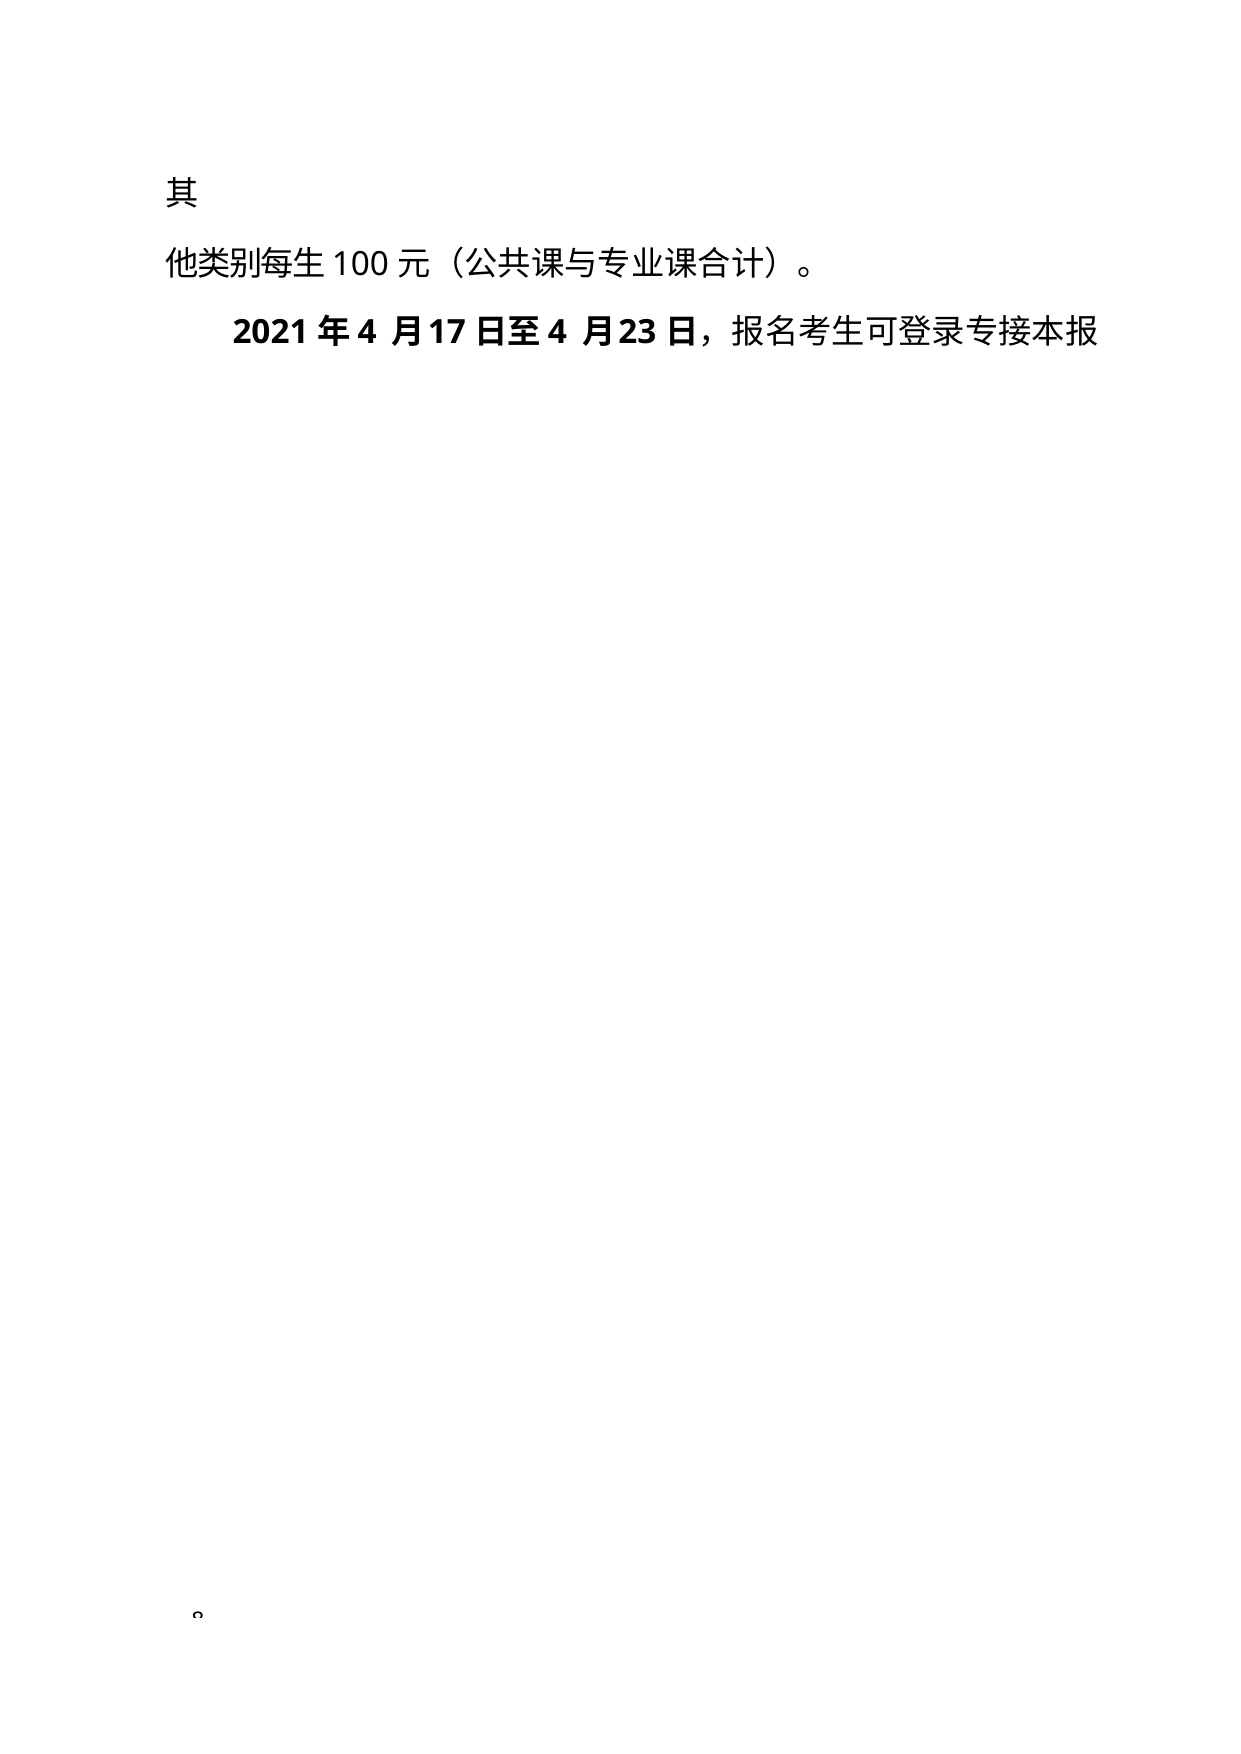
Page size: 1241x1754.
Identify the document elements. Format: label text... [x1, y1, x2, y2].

text 他类别每生 100 元（公共课与专业课合计）。 [165, 237, 1142, 285]
text 2021 年4月 17 日至4月 23 日，报名考生可登录专接本报 [232, 305, 1142, 353]
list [165, 167, 1075, 215]
